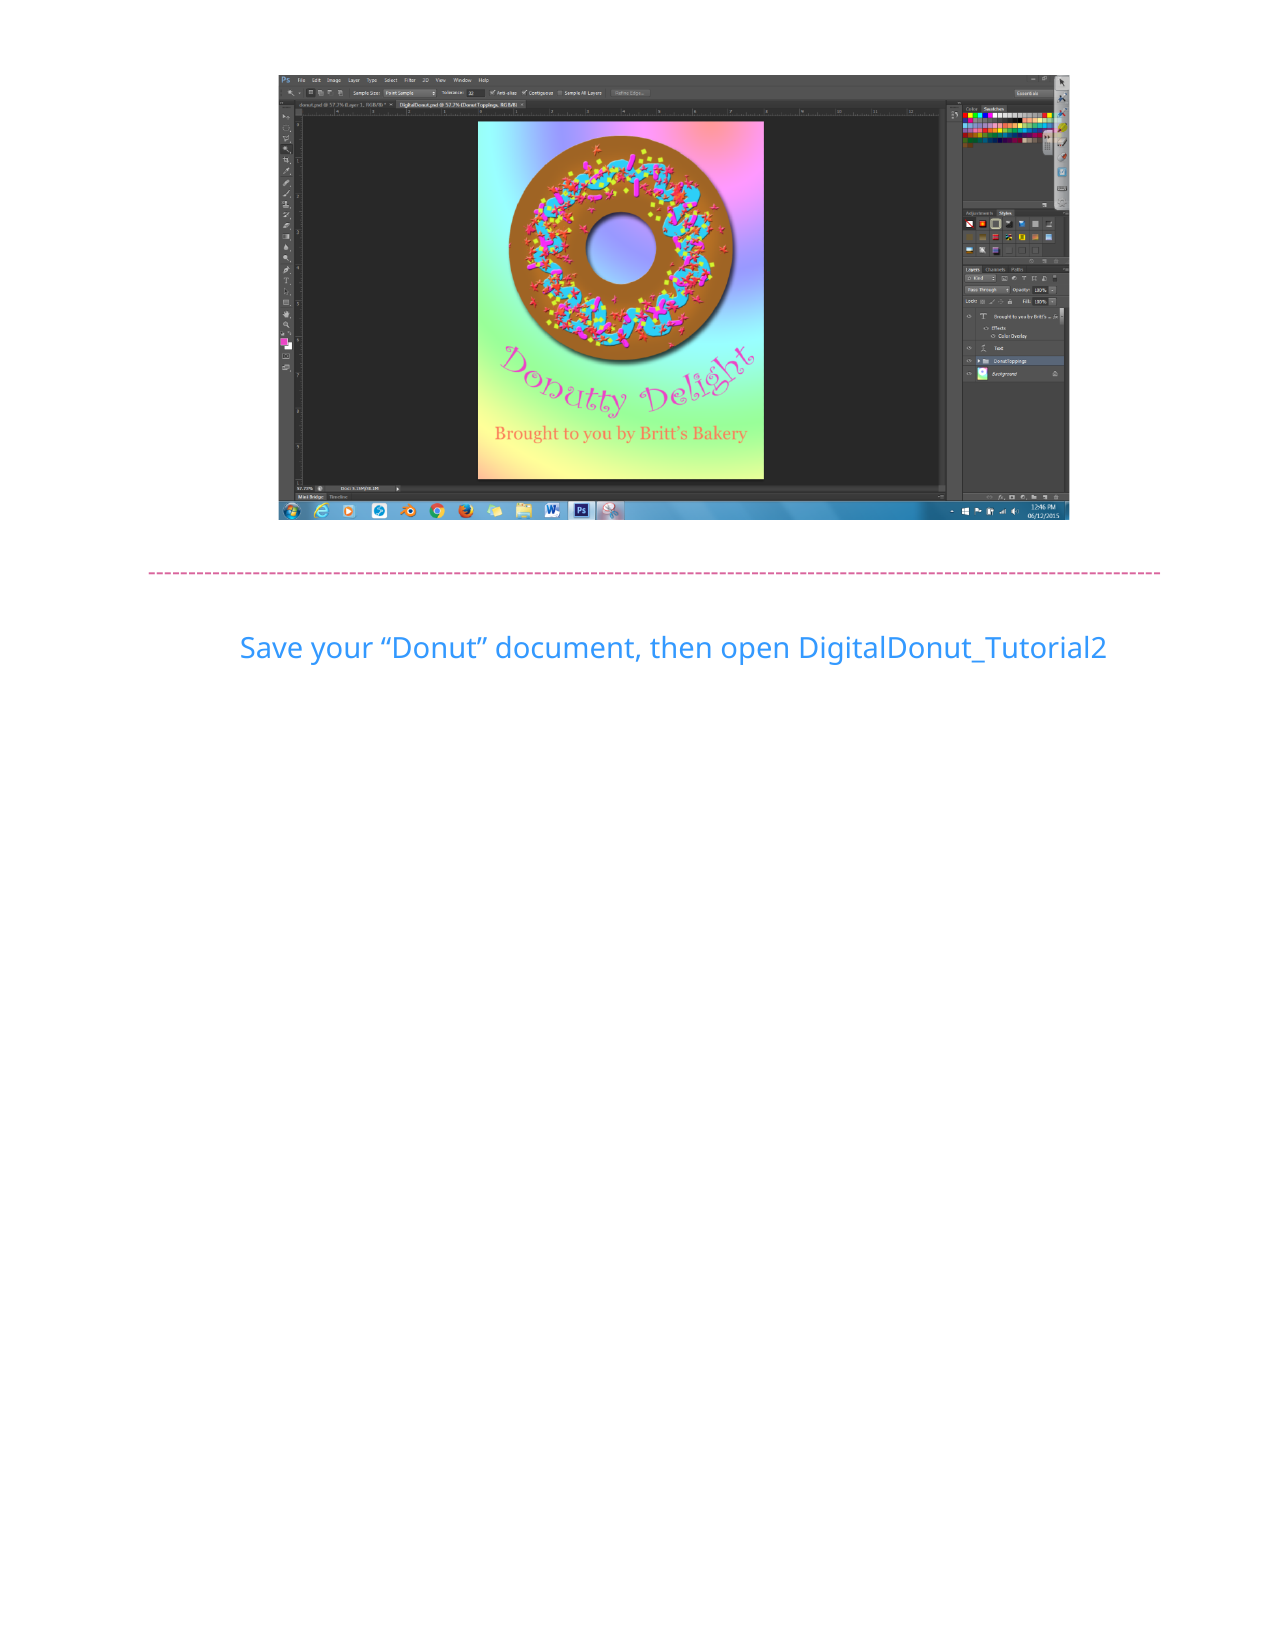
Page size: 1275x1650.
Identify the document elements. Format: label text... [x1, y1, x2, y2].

picture [278, 75, 1070, 520]
text ------------------------------------------------------------------------------------------------------------------------------ [148, 554, 1200, 588]
text Save your “Donut” document, then open DigitalDonut_Tutorial2 [148, 628, 1200, 667]
